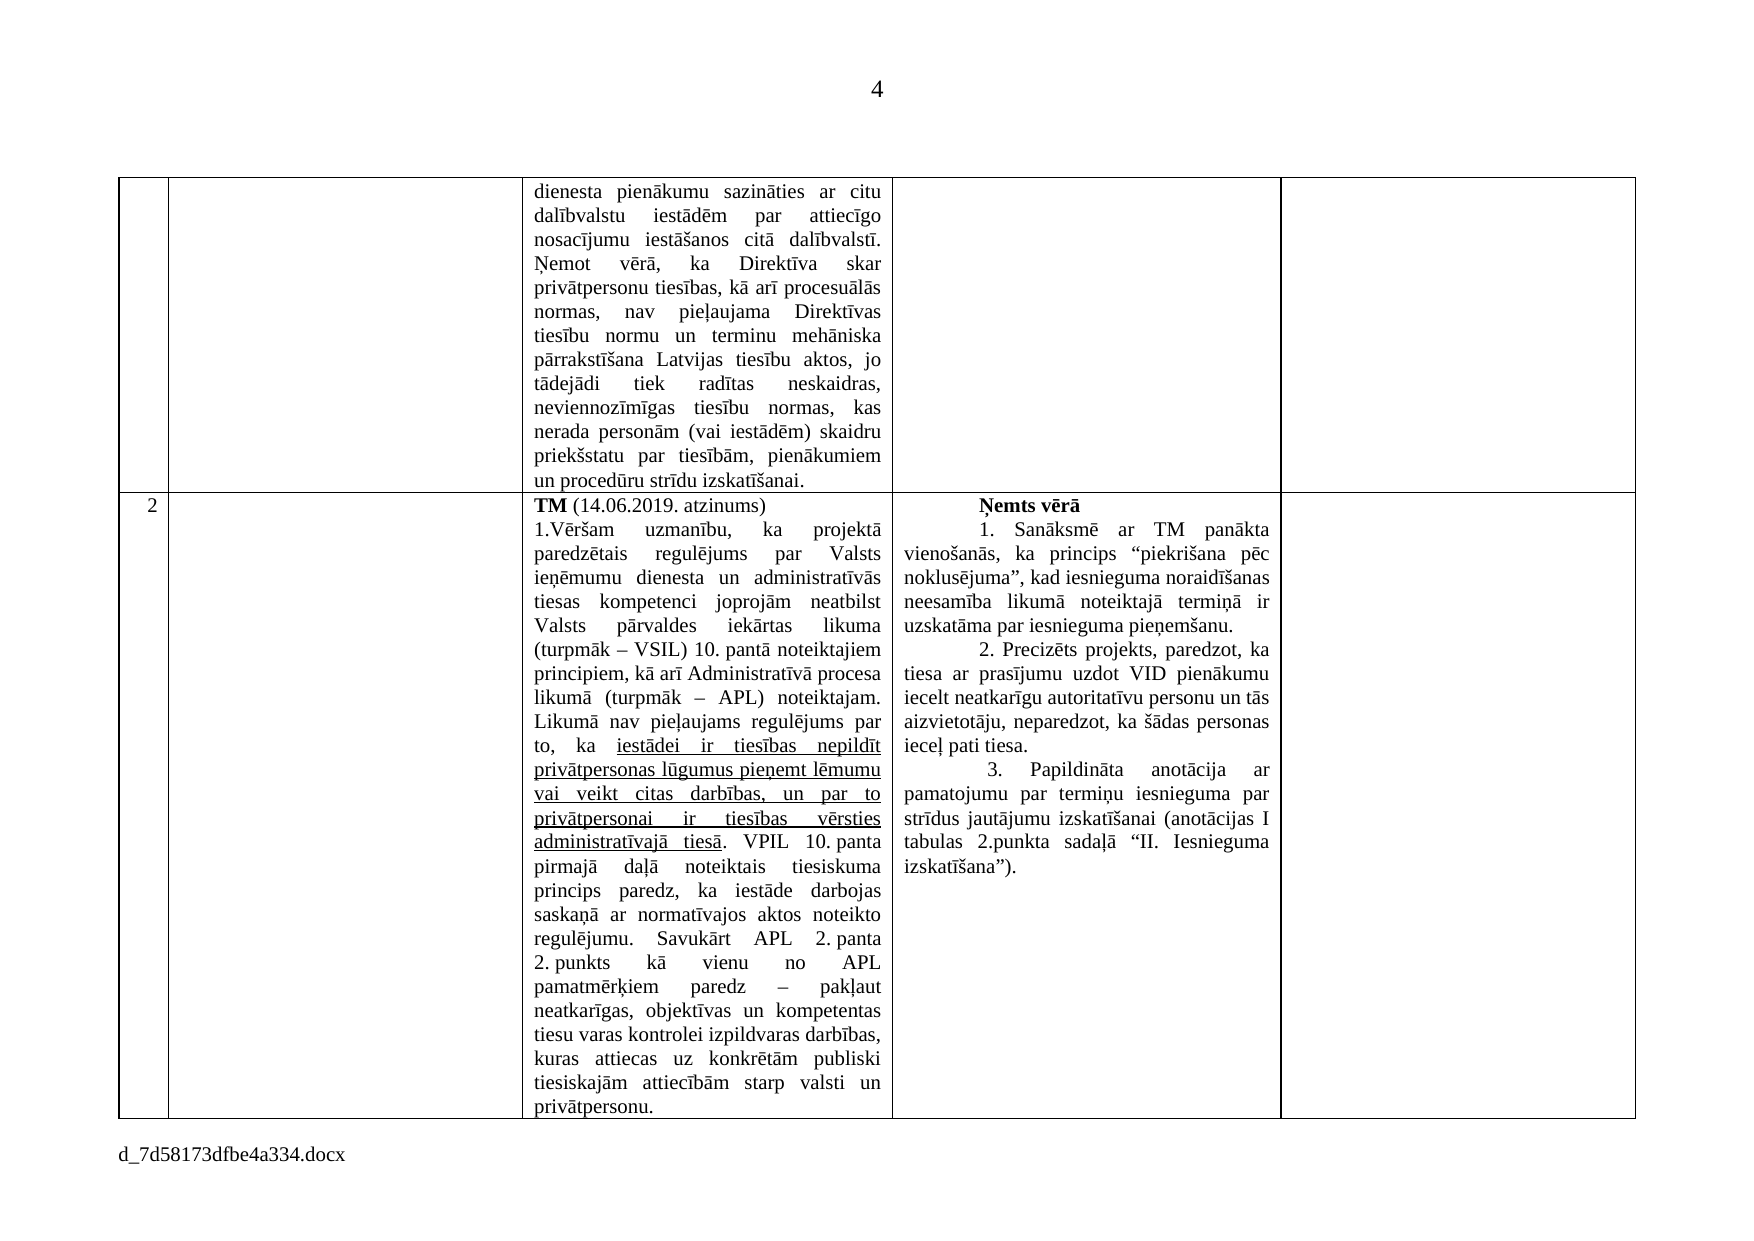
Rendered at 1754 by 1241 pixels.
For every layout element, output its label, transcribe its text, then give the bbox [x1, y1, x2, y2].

table_cell 1 [120, 178, 168, 492]
table_cell [169, 493, 522, 1118]
table_cell [1282, 178, 1635, 492]
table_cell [893, 493, 1280, 1118]
table_cell [1282, 493, 1635, 1118]
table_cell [523, 178, 892, 492]
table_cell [169, 178, 522, 492]
table_cell 2 [120, 493, 168, 1118]
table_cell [523, 493, 892, 1118]
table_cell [893, 178, 1280, 492]
